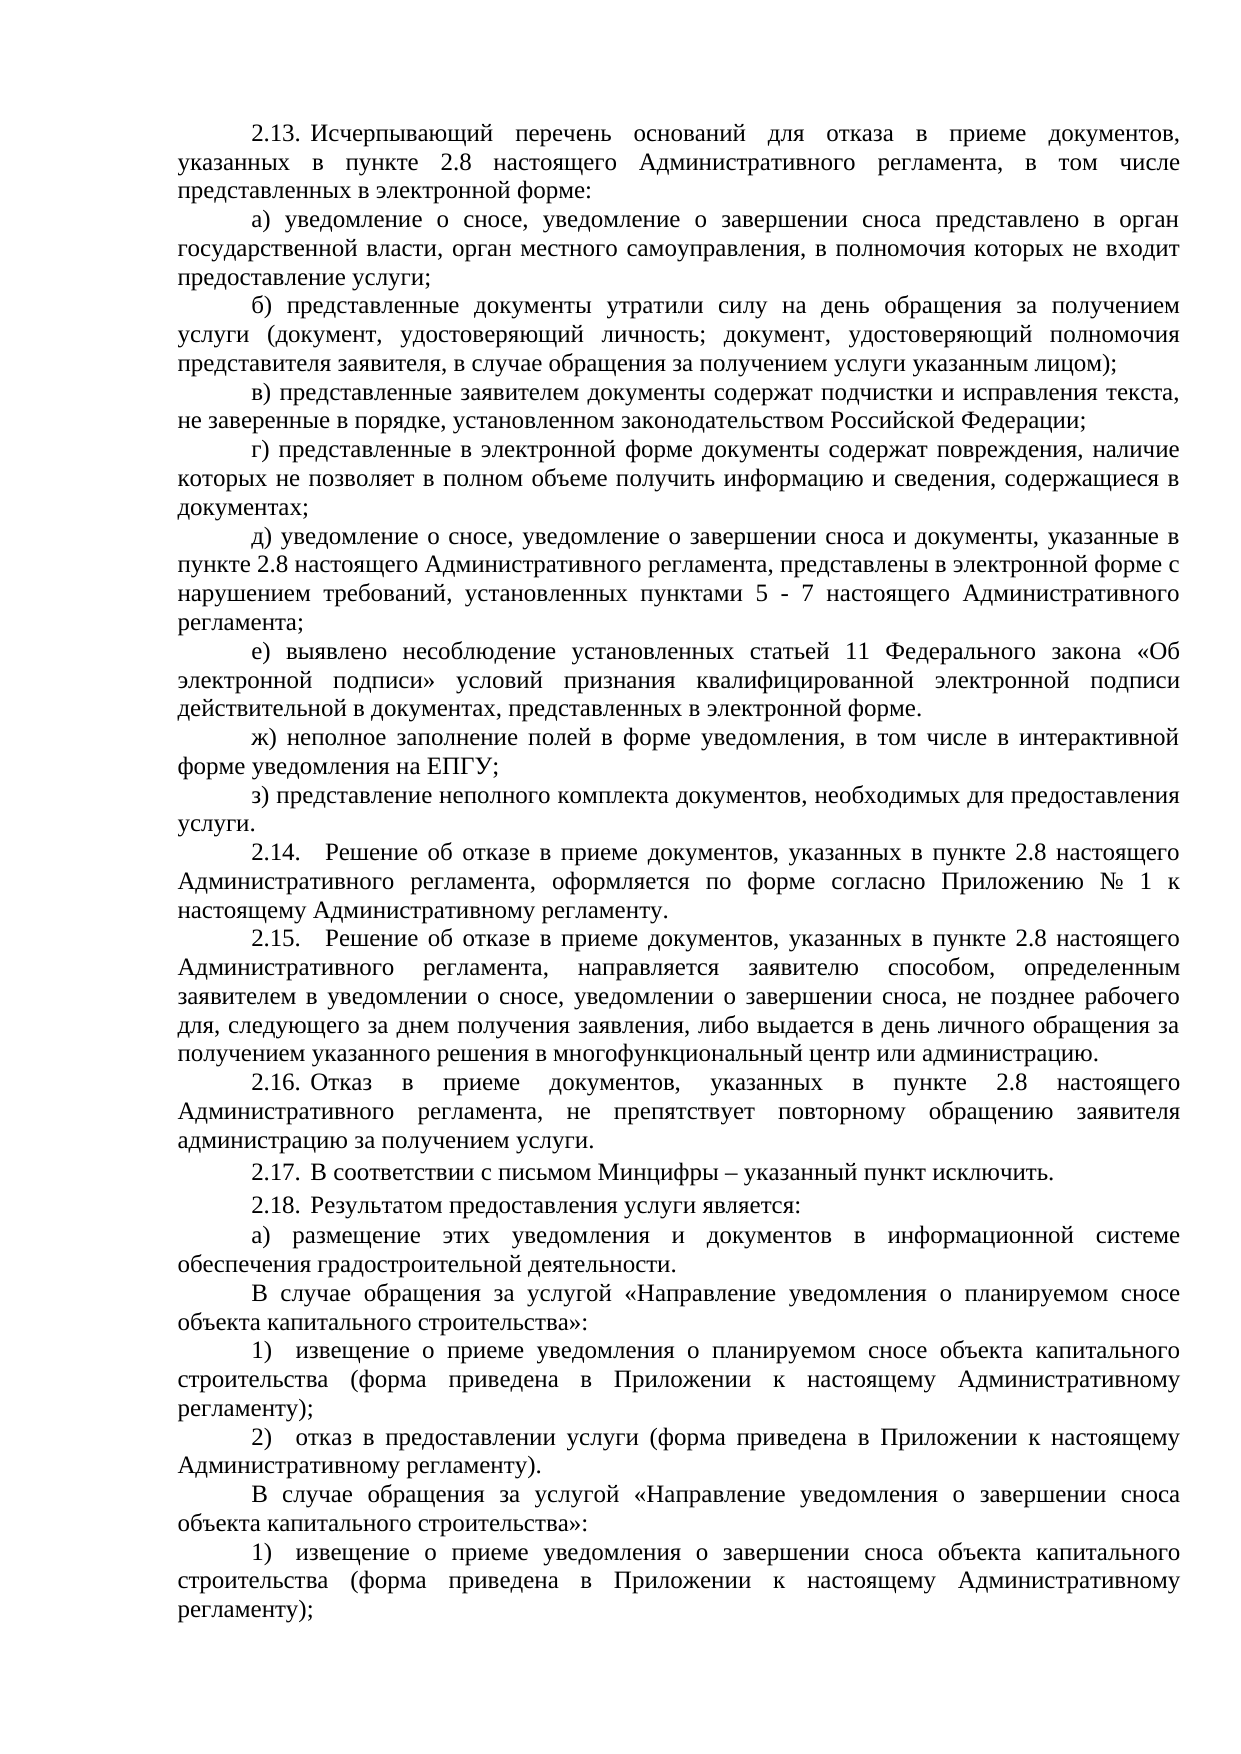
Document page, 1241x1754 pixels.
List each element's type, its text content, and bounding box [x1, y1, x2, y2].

text б) представленные документы утратили силу на день обращения за получением услуги (документ, удостоверяющий личность; документ, удостоверяющий полномочия представителя заявителя, в случае обращения за получением услуги указанным лицом); [177, 291, 1181, 377]
text В случае обращения за услугой «Направление уведомления о завершении сноса объекта капитального строительства»: [177, 1479, 1181, 1537]
text а) размещение этих уведомления и документов в информационной системе обеспечения градостроительной деятельности. [177, 1221, 1181, 1278]
text г) представленные в электронной форме документы содержат повреждения, наличие которых не позволяет в полном объеме получить информацию и сведения, содержащиеся в документах; [177, 434, 1181, 521]
list извещение о приеме уведомления о завершении сноса объекта капитального строительства (форма приведена в Приложении к настоящему Административному регламенту); [177, 1537, 1181, 1623]
list Результатом предоставления услуги является: [177, 1187, 1181, 1221]
text з) представление неполного комплекта документов, необходимых для предоставления услуги. [177, 780, 1181, 837]
text а) уведомление о сносе, уведомление о завершении сноса представлено в орган государственной власти, орган местного самоуправления, в полномочия которых не входит предоставление услуги; [177, 204, 1181, 291]
list Исчерпывающий перечень оснований для отказа в приеме документов, указанных в пункте 2.8 настоящего Административного регламента, в том числе представленных в электронной форме: [177, 118, 1181, 204]
list Отказ в приеме документов, указанных в пункте 2.8 настоящего Административного регламента, не препятствует повторному обращению заявителя администрацию за получением услуги. [177, 1067, 1181, 1153]
list извещение о приеме уведомления о планируемом сносе объекта капитального строительства (форма приведена в Приложении к настоящему Административному регламенту); [177, 1336, 1181, 1422]
list Решение об отказе в приеме документов, указанных в пункте 2.8 настоящего Административного регламента, оформляется по форме согласно Приложению № 1 к настоящему Административному регламенту. [177, 837, 1181, 923]
text ж) неполное заполнение полей в форме уведомления, в том числе в интерактивной форме уведомления на ЕПГУ; [177, 722, 1181, 780]
list отказ в предоставлении услуги (форма приведена в Приложении к настоящему Административному регламенту). [177, 1422, 1181, 1479]
list Решение об отказе в приеме документов, указанных в пункте 2.8 настоящего Административного регламента, направляется заявителю способом, определенным заявителем в уведомлении о сносе, уведомлении о завершении сноса, не позднее рабочего для, следующего за днем получения заявления, либо выдается в день личного обращения за получением указанного решения в многофункциональный центр или администрацию. [177, 923, 1181, 1067]
text д) уведомление о сносе, уведомление о завершении сноса и документы, указанные в пункте 2.8 настоящего Административного регламента, представлены в электронной форме с нарушением требований, установленных пунктами 5 - 7 настоящего Административного регламента; [177, 521, 1181, 636]
text в) представленные заявителем документы содержат подчистки и исправления текста, не заверенные в порядке, установленном законодательством Российской Федерации; [177, 377, 1181, 434]
text е) выявлено несоблюдение установленных статьей 11 Федерального закона «Об электронной подписи» условий признания квалифицированной электронной подписи действительной в документах, представленных в электронной форме. [177, 636, 1181, 722]
text В случае обращения за услугой «Направление уведомления о планируемом сносе объекта капитального строительства»: [177, 1278, 1181, 1336]
list В соответствии с письмом Минцифры – указанный пункт исключить. [177, 1153, 1181, 1187]
